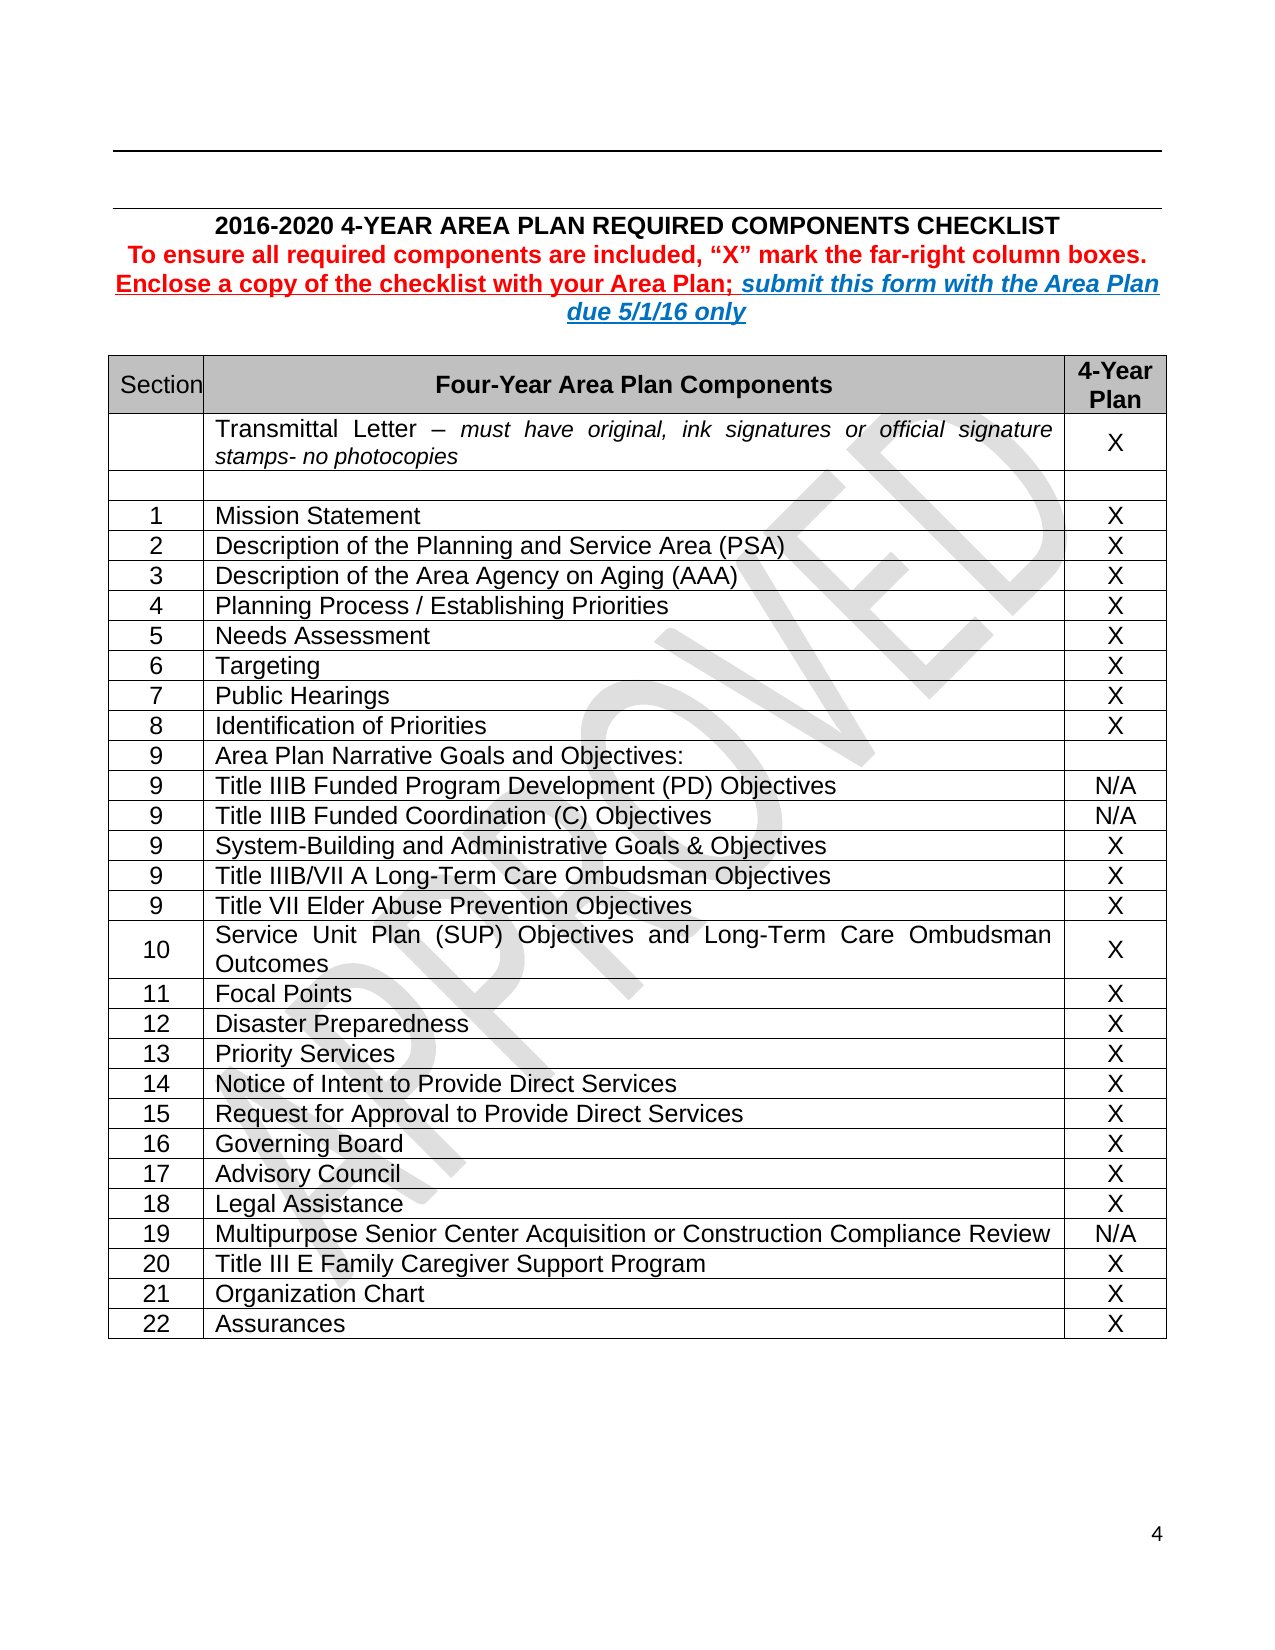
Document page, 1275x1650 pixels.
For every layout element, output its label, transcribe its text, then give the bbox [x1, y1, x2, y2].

table_cell Governing Board [204, 1129, 1064, 1158]
table_cell Request for Approval to Provide Direct Services [204, 1099, 1064, 1128]
table_cell 20 [109, 1249, 203, 1278]
table_cell X [1065, 1189, 1166, 1218]
table_cell 22 [109, 1309, 203, 1338]
table_cell 8 [109, 711, 203, 739]
table_cell 9 [109, 861, 203, 889]
table_cell X [1065, 1069, 1166, 1098]
table_cell [204, 471, 1064, 499]
table_cell X [1065, 1249, 1166, 1278]
text To ensure all required components are included, “X” mark the far-right column boxes. [112, 240, 1162, 268]
table_cell 1 [109, 501, 203, 529]
table_cell Title VII Elder Abuse Prevention Objectives [204, 891, 1064, 919]
table_cell X [1065, 531, 1166, 559]
table_cell Service Unit Plan (SUP) Objectives and Long-Term Care Ombudsman Outcomes [204, 921, 1064, 978]
table_cell 6 [109, 651, 203, 679]
table_cell Title III E Family Caregiver Support Program [204, 1249, 1064, 1278]
table_cell 10 [109, 921, 203, 978]
table_cell X [1065, 921, 1166, 978]
table_cell N/A [1065, 801, 1166, 829]
table_cell X [1065, 1039, 1166, 1068]
table_cell 5 [109, 621, 203, 649]
table_cell X [1065, 414, 1166, 469]
table_cell Multipurpose Senior Center Acquisition or Construction Compliance Review [204, 1219, 1064, 1248]
table_cell 7 [109, 681, 203, 709]
table_cell Focal Points [204, 979, 1064, 1008]
table_cell Assurances [204, 1309, 1064, 1338]
table_cell Title IIIB/VII A Long-Term Care Ombudsman Objectives [204, 861, 1064, 889]
table_cell N/A [1065, 1219, 1166, 1248]
table_cell 9 [109, 801, 203, 829]
table_header Section [109, 356, 203, 413]
table_cell Transmittal Letter – must have original, ink signatures or official signature stamps- no photocopies [204, 414, 1064, 469]
table_cell 16 [109, 1129, 203, 1158]
table_cell 9 [109, 891, 203, 919]
table_cell X [1065, 711, 1166, 739]
table_cell Targeting [204, 651, 1064, 679]
table_cell Needs Assessment [204, 621, 1064, 649]
table_cell X [1065, 861, 1166, 889]
table_cell Priority Services [204, 1039, 1064, 1068]
table_cell Public Hearings [204, 681, 1064, 709]
table_cell Mission Statement [204, 501, 1064, 529]
text 2016-2020 4-YEAR AREA PLAN REQUIRED COMPONENTS CHECKLIST [112, 209, 1162, 240]
table_cell [109, 414, 203, 469]
table_cell Description of the Area Agency on Aging (AAA) [204, 561, 1064, 589]
table_cell Disaster Preparedness [204, 1009, 1064, 1038]
table_cell [109, 471, 203, 499]
table_cell 15 [109, 1099, 203, 1128]
table_cell 9 [109, 831, 203, 859]
table_cell X [1065, 1099, 1166, 1128]
table_cell X [1065, 561, 1166, 589]
table_cell X [1065, 591, 1166, 619]
table_cell Title IIIB Funded Coordination (C) Objectives [204, 801, 1064, 829]
table_cell Description of the Planning and Service Area (PSA) [204, 531, 1064, 559]
table_cell Organization Chart [204, 1279, 1064, 1308]
table_cell 18 [109, 1189, 203, 1218]
table_cell [1065, 471, 1166, 499]
table_cell 11 [109, 979, 203, 1008]
table_cell [1065, 741, 1166, 769]
table_cell 4 [109, 591, 203, 619]
table_cell 2 [109, 531, 203, 559]
table_cell X [1065, 1159, 1166, 1188]
table_cell X [1065, 1279, 1166, 1308]
text Enclose a copy of the checklist with your Area Plan; submit this form with the Area Plan due 5/1/16 only [112, 268, 1162, 326]
table_header 4-Year Plan [1065, 356, 1166, 413]
table_cell X [1065, 621, 1166, 649]
table_cell System-Building and Administrative Goals & Objectives [204, 831, 1064, 859]
table_cell 17 [109, 1159, 203, 1188]
table_cell 13 [109, 1039, 203, 1068]
table_cell 9 [109, 771, 203, 799]
table_cell Planning Process / Establishing Priorities [204, 591, 1064, 619]
table_cell 21 [109, 1279, 203, 1308]
table_cell X [1065, 681, 1166, 709]
table_cell 12 [109, 1009, 203, 1038]
table_cell Identification of Priorities [204, 711, 1064, 739]
table_cell X [1065, 831, 1166, 859]
table_cell X [1065, 501, 1166, 529]
table_cell Legal Assistance [204, 1189, 1064, 1218]
table_cell Advisory Council [204, 1159, 1064, 1188]
table_header Four-Year Area Plan Components [204, 356, 1064, 413]
table_cell 14 [109, 1069, 203, 1098]
table_cell X [1065, 979, 1166, 1008]
table_cell Title IIIB Funded Program Development (PD) Objectives [204, 771, 1064, 799]
table_cell X [1065, 1009, 1166, 1038]
table_cell 9 [109, 741, 203, 769]
table_cell Notice of Intent to Provide Direct Services [204, 1069, 1064, 1098]
table_cell N/A [1065, 771, 1166, 799]
table_cell X [1065, 651, 1166, 679]
table_cell X [1065, 1309, 1166, 1338]
table_cell X [1065, 1129, 1166, 1158]
table_cell 19 [109, 1219, 203, 1248]
table_cell 3 [109, 561, 203, 589]
table_cell Area Plan Narrative Goals and Objectives: [204, 741, 1064, 769]
table_cell X [1065, 891, 1166, 919]
